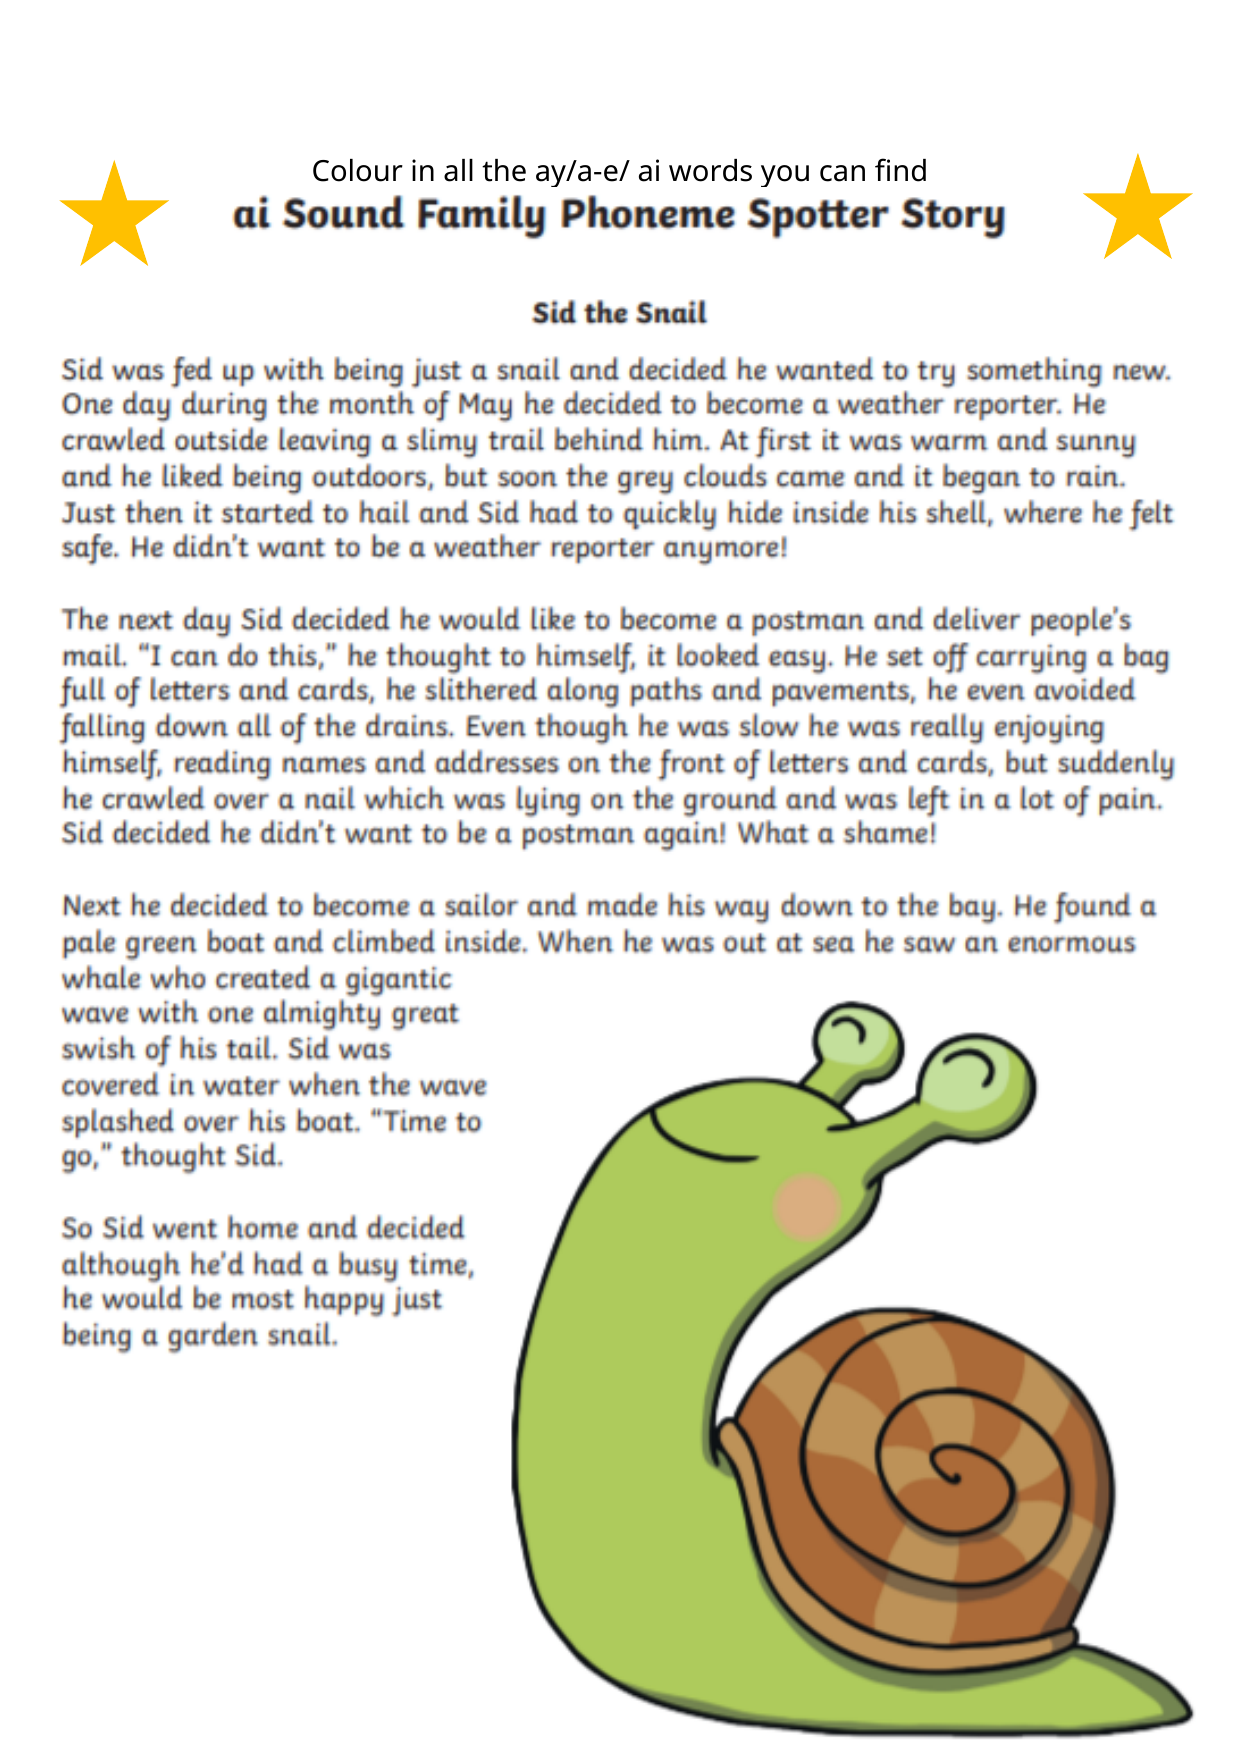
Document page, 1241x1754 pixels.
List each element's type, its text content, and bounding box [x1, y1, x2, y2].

text Colour in all the ay/a-e/ ai words you can find [150, 150, 1090, 187]
picture [56, 187, 1216, 1753]
